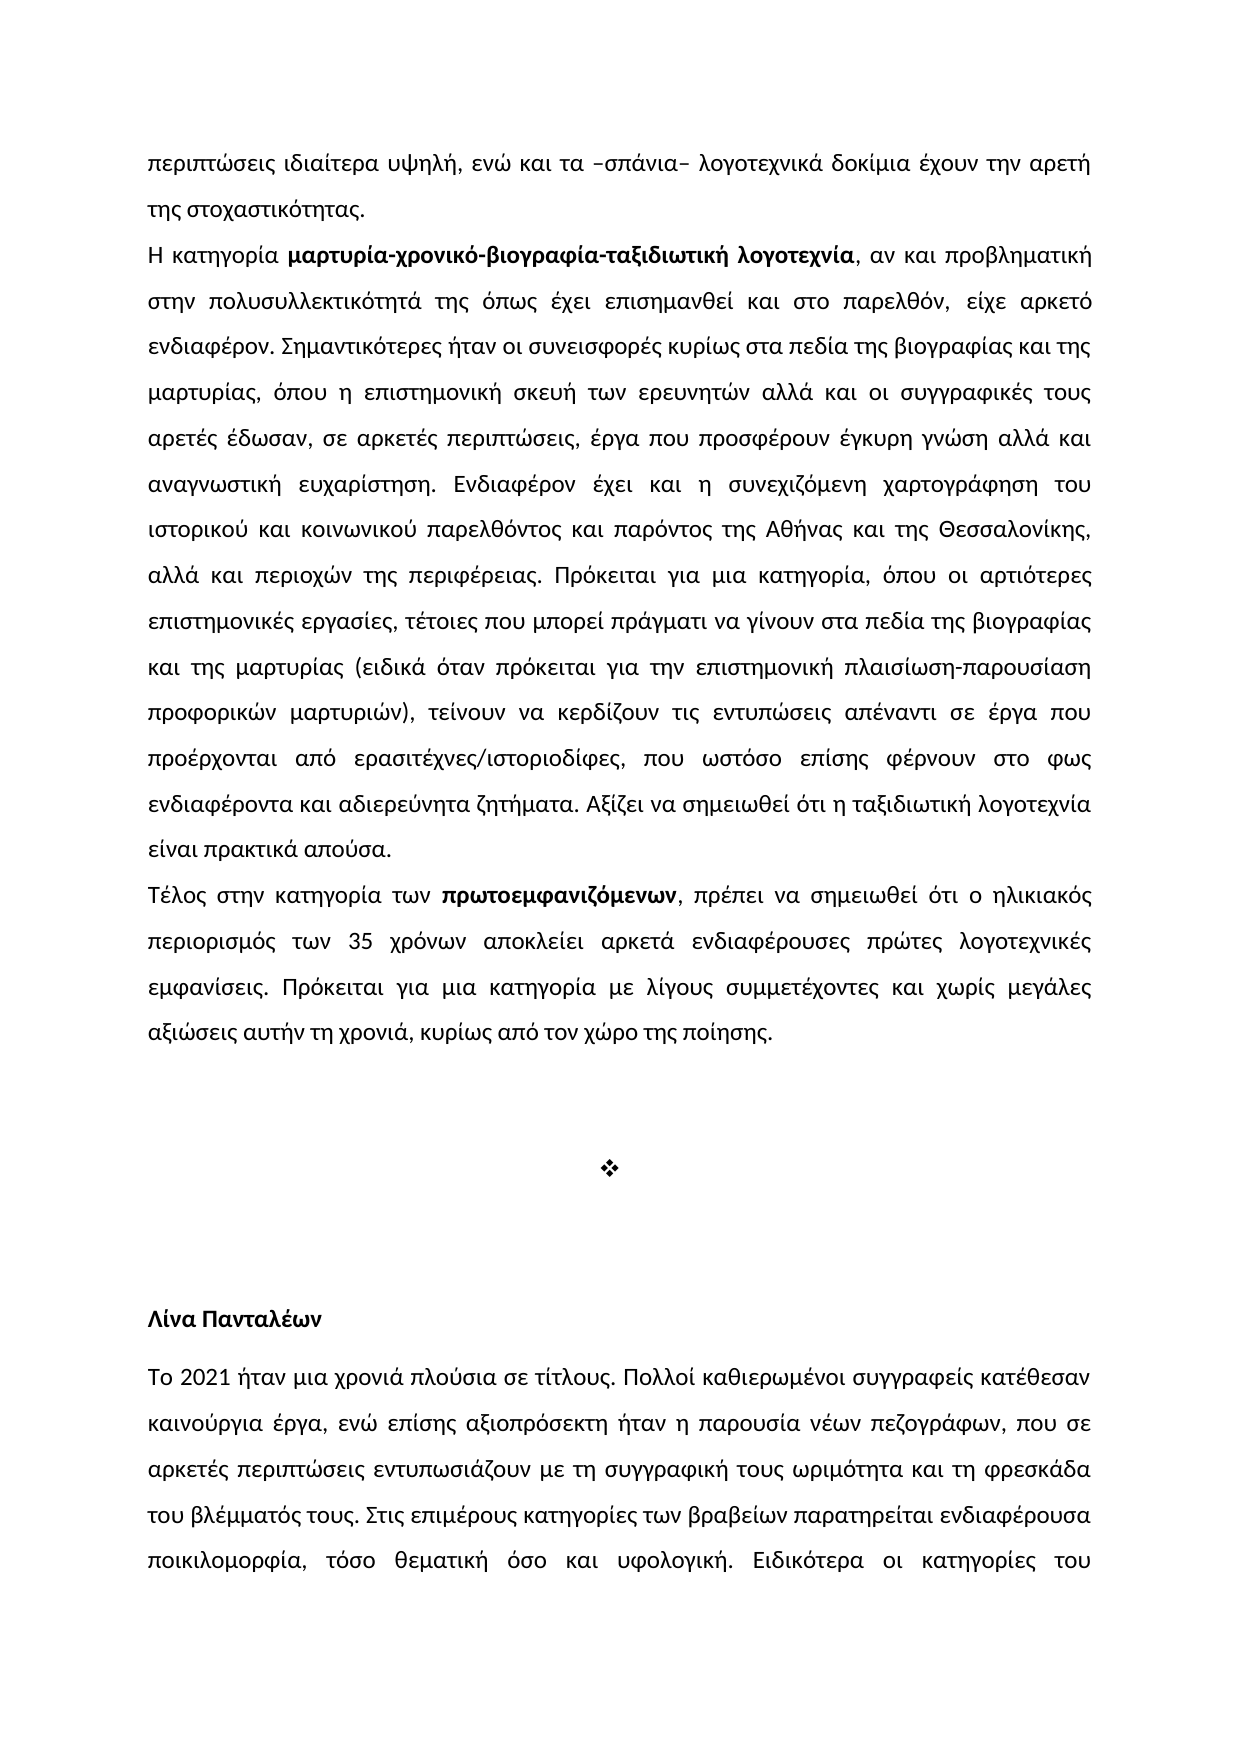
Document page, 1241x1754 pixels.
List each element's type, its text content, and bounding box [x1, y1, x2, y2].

text Τέλος στην κατηγορία των πρωτοεμφανιζόμενων, πρέπει να σημειωθεί ότι ο ηλικιακός περιορισμός των 35 χρόνων αποκλείει αρκετά ενδιαφέρουσες πρώτες λογοτεχνικές εμφανίσεις. Πρόκειται για μια κατηγορία με λίγους συμμετέχοντες και χωρίς μεγάλες αξιώσεις αυτήν τη χρονιά, κυρίως από τον χώρο της ποίησης. [148, 879, 1093, 1047]
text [148, 1362, 1093, 1575]
text Η κατηγορία μαρτυρία-χρονικό-βιογραφία-ταξιδιωτική λογοτεχνία, αν και προβληματική στην πολυσυλλεκτικότητά της όπως έχει επισημανθεί και στο παρελθόν, είχε αρκετό ενδιαφέρον. Σημαντικότερες ήταν οι συνεισφορές κυρίως στα πεδία της βιογραφίας και της μαρτυρίας, όπου η επιστημονική σκευή των ερευνητών αλλά και οι συγγραφικές τους αρετές έδωσαν, σε αρκετές περιπτώσεις, έργα που προσφέρουν έγκυρη γνώση αλλά και αναγνωστική ευχαρίστηση. Ενδιαφέρον έχει και η συνεχιζόμενη χαρτογράφηση του ιστορικού και κοινωνικού παρελθόντος και παρόντος της Αθήνας και της Θεσσαλονίκης, αλλά και περιοχών της περιφέρειας. Πρόκειται για μια κατηγορία, όπου οι αρτιότερες επιστημονικές εργασίες, τέτοιες που μπορεί πράγματι να γίνουν στα πεδία της βιογραφίας και της μαρτυρίας (ειδικά όταν πρόκειται για την επιστημονική πλαισίωση-παρουσίαση προφορικών μαρτυριών), τείνουν να κερδίζουν τις εντυπώσεις απέναντι σε έργα που προέρχονται από ερασιτέχνες/ιστοριοδίφες, που ωστόσο επίσης φέρνουν στο φως ενδιαφέροντα και αδιερεύνητα ζητήματα. Αξίζει να σημειωθεί ότι η ταξιδιωτική λογοτεχνία είναι πρακτικά απούσα. [148, 239, 1093, 864]
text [148, 148, 1093, 224]
text Λίνα Πανταλέων [148, 1303, 1093, 1334]
